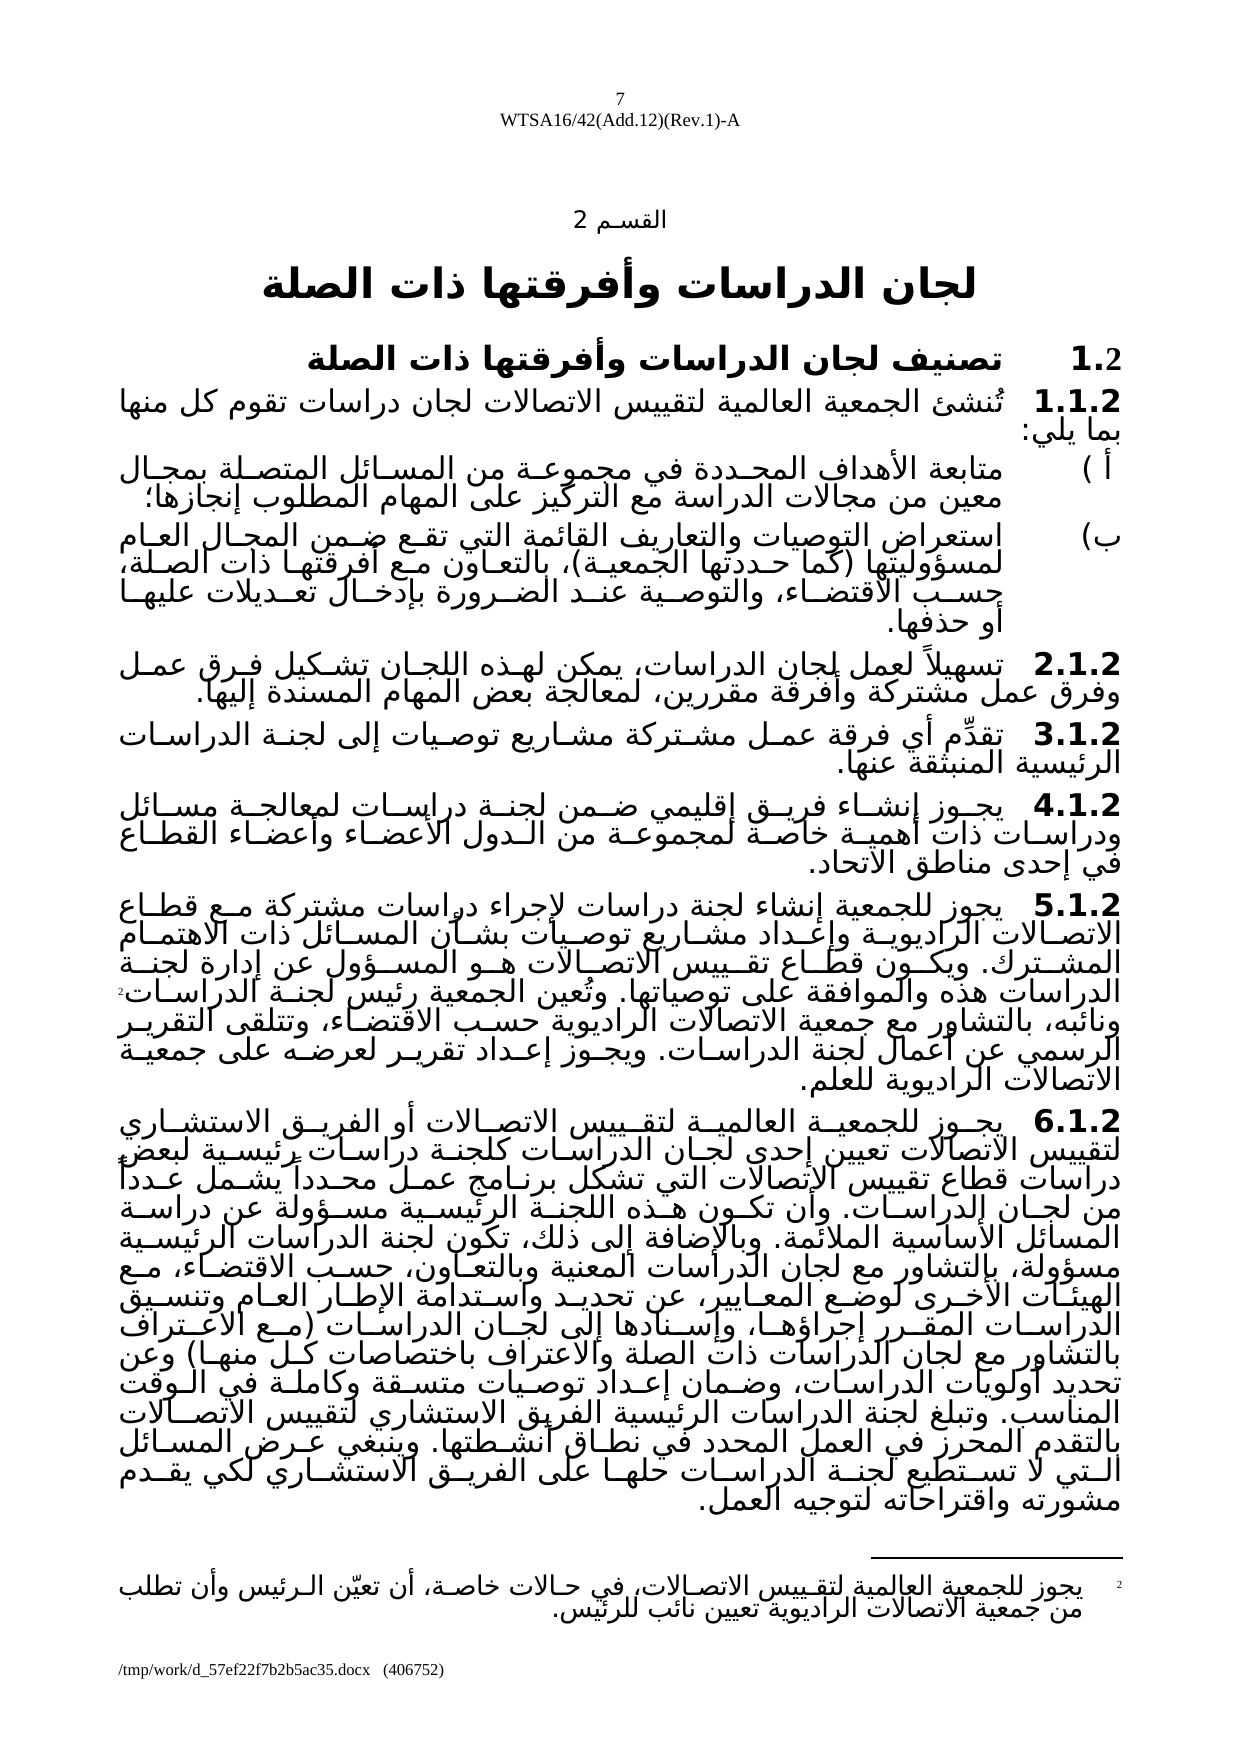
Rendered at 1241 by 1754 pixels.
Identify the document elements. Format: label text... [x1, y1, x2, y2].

text ب) استعراض التوصيات والتعاريف القائمة التي تقع ضمن المجال العام لمسؤوليتها (كما حددتها الجمعية)، بالتعاون مع أفرقتها ذات الصلة، حسب الاقتضاء، والتوصية عند الضرورة بإدخال تعديلات عليها أو حذفها. [118, 523, 1122, 639]
text 1.1.2 تُنشئ الجمعية العالمية لتقييس الاتصالات لجان دراسات تقوم كل منها بما يلي: [118, 389, 1122, 448]
title لجان الدراسات وأفرقتها ذات الصلة [118, 260, 1122, 308]
text 6.1.2 يجوز للجمعية العالمية لتقييس الاتصالات أو الفريق الاستشاري لتقييس الاتصالات تعيين إحدى لجان الدراسات كلجنة دراسات رئيسية لبعض دراسات قطاع تقييس الاتصالات التي تشكل برنامج عمل محدداً يشمل عدداً من لجان الدراسات. وأن تكون هذه اللجنة الرئيسية مسؤولة عن دراسة المسائل الأساسية الملائمة. وبالإضافة إلى ذلك، تكون لجنة الدراسات الرئيسية مسؤولة، بالتشاور مع لجان الدراسات المعنية وبالتعاون، حسب الاقتضاء، مع الهيئات الأخرى لوضع المعايير، عن تحديد واستدامة الإطار العام وتنسيق الدراسات المقرر إجراؤها، وإسنادها إلى لجان الدراسات (باختصاصات كل منها) وعن تحديد أولويات الدراسات، وضمان إعداد توصيات متسقة وكاملة في الوقت المناسب. وتبلغ لجنة الدراسات الرئيسية الفريق الاستشاري لتقييس الاتصالات بالتقدم المحرز في العمل المحدد في نطاق أنشطتها. وينبغي عرض المسائل التي لا تستطيع لجنة الدراسات حلها على الفريق الاستشاري لكي يقدم مشورته واقتراحاته لتوجيه العمل. [118, 1110, 1122, 1518]
text 5.1.2 يجوز للجمعية إنشاء لجنة دراسات لإجراء دراسات مشتركة مع قطاع الاتصالات الراديوية وإعداد مشاريع توصيات بشأن المسائل ذات الاهتمام المشترك. ويكون قطاع تقييس الاتصالات هو المسؤول عن إدارة لجنة الدراسات هذه والموافقة على توصياتها. وتُعين الجمعية رئيس لجنة الدراسات ونائبه، بالتشاور مع جمعية الاتصالات الراديوية حسب الاقتضاء، وتتلقى التقرير الرسمي عن أعمال لجنة الدراسات. ويجوز إعداد تقرير لعرضه على جمعية الاتصالات الراديوية للعلم. [118, 893, 1122, 1097]
text 2.1.2 تسهيلاً لعمل لجان الدراسات، يمكن لهذه اللجان تشكيل فرق عمل وفرق عمل مشتركة وأفرقة مقررين، لمعالجة بعض المهام المسندة إليها. [118, 652, 1122, 710]
subtitle 1.2 تصنيف لجان الدراسات وأفرقتها ذات الصلة [491, 346, 1122, 377]
text القسـم 2 [118, 218, 1122, 251]
text 3.1.2 تقدِّم أي فرقة عمل مشتركة مشاريع توصيات إلى لجنة الدراسات الرئيسية المنبثقة عنها. [118, 722, 1122, 781]
text 4.1.2 يجوز إنشاء فريق إقليمي ضمن لجنة دراسات لمعالجة مسائل ودراسات ذات أهمية خاصة لمجموعة من الدول الأعضاء وأعضاء القطاع في إحدى مناطق الاتحاد. [118, 793, 1122, 881]
text أ ) متابعة الأهداف المحددة في مجموعة من المسائل المتصلة بمجال معين من مجالات الدراسة مع التركيز على المهام المطلوب إنجازها؛ [118, 456, 1122, 514]
subtitle 1.2 تصنيف لجان الدراسات وأفرقتها ذات الصلة [118, 346, 500, 377]
